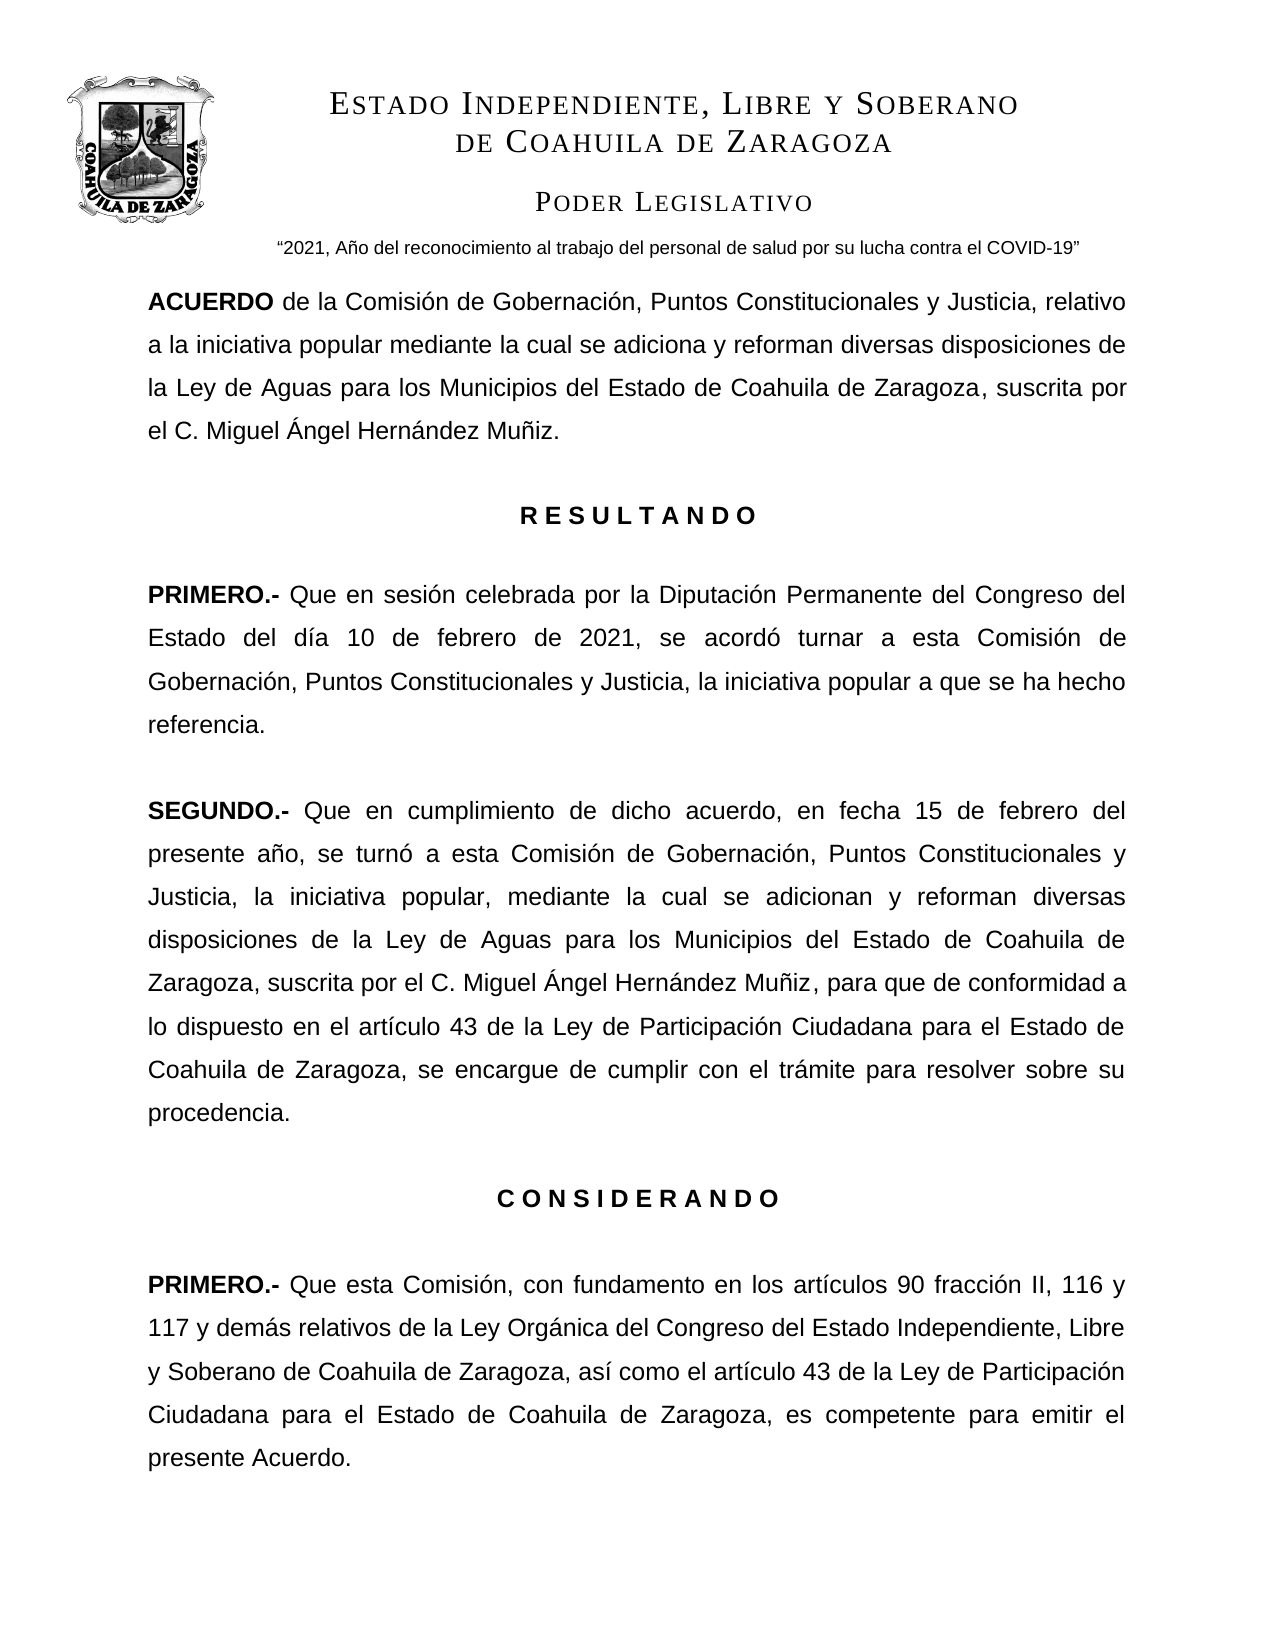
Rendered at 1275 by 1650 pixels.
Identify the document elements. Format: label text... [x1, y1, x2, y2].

text PRIMERO.- Que en sesión celebrada por la Diputación Permanente del Congreso del Estado del día 10 de febrero de 2021, se acordó turnar a esta Comisión de Gobernación, Puntos Constitucionales y Justicia, la iniciativa popular a que se ha hecho referencia. [148, 580, 1127, 738]
text PRIMERO.- Que esta Comisión, con fundamento en los artículos 90 fracción II, 116 y 117 y demás relativos de la Ley Orgánica del Congreso del Estado Independiente, Libre y Soberano de Coahuila de Zaragoza, así como el artículo 43 de la Ley de Participación Ciudadana para el Estado de Coahuila de Zaragoza, es competente para emitir el presente Acuerdo. [148, 1270, 1127, 1472]
picture [66, 76, 215, 223]
text R E S U L T A N D O [148, 501, 1127, 530]
text ACUERDO de la Comisión de Gobernación, Puntos Constitucionales y Justicia, relativo a la iniciativa popular mediante la cual se adiciona y reforman diversas disposiciones de la Ley de Aguas para los Municipios del Estado de Coahuila de Zaragoza, suscrita por el C. Miguel Ángel Hernández Muñiz. [148, 287, 1127, 445]
text SEGUNDO.- Que en cumplimiento de dicho acuerdo, en fecha 15 de febrero del presente año, se turnó a esta Comisión de Gobernación, Puntos Constitucionales y Justicia, la iniciativa popular, mediante la cual se adicionan y reforman diversas disposiciones de la Ley de Aguas para los Municipios del Estado de Coahuila de Zaragoza, suscrita por el C. Miguel Ángel Hernández Muñiz, para que de conformidad a lo dispuesto en el artículo 43 de la Ley de Participación Ciudadana para el Estado de Coahuila de Zaragoza, se encargue de cumplir con el trámite para resolver sobre su procedencia. [148, 796, 1127, 1127]
text C O N S I D E R A N D O [148, 1184, 1127, 1213]
